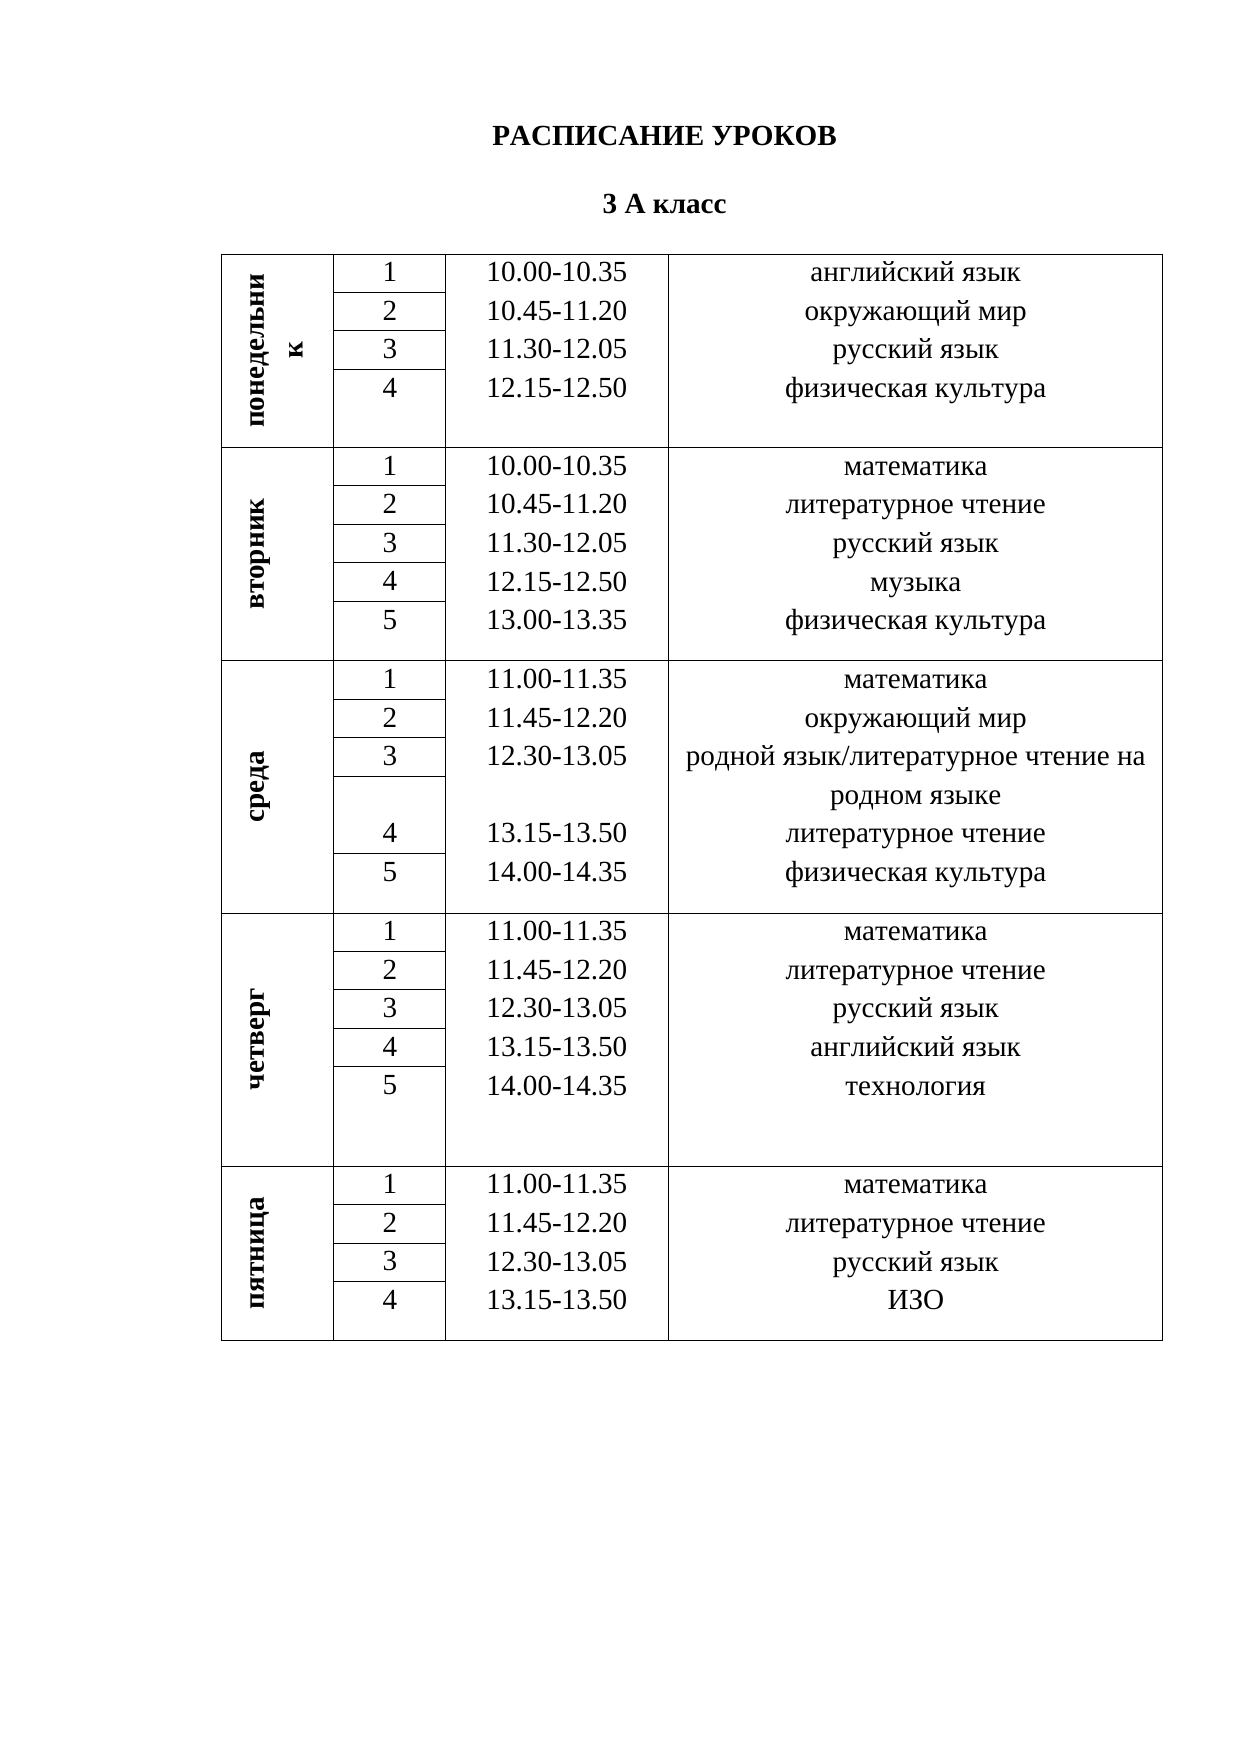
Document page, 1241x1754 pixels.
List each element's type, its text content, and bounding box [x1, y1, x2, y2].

table_cell математика литературное чтение русский язык музыка физическая культура [669, 448, 1162, 660]
table_cell вторник [222, 448, 333, 660]
text 3 А класс [177, 186, 1152, 219]
table_cell 2 [334, 1205, 445, 1242]
table_cell пятница [222, 1167, 333, 1340]
table_cell 1 [334, 1167, 445, 1204]
table_cell 1 [334, 448, 445, 485]
table_cell математика литературное чтение русский язык ИЗО [669, 1167, 1162, 1340]
table_cell 2 [334, 952, 445, 989]
table_cell 4 [334, 1029, 445, 1066]
table_cell 11.00-11.35 11.45-12.20 12.30-13.05 13.15-13.50 [446, 1167, 668, 1340]
table_cell 3 [334, 1244, 445, 1281]
table_header английский язык окружающий мир русский язык физическая культура [669, 255, 1162, 447]
table_cell 10.00-10.35 10.45-11.20 11.30-12.05 12.15-12.50 13.00-13.35 [446, 448, 668, 660]
table_cell 5 [334, 602, 445, 660]
table_cell 3 [334, 738, 445, 776]
table_cell 4 [334, 1282, 445, 1340]
table_cell 3 [334, 525, 445, 562]
table_cell 1 [334, 914, 445, 951]
table_cell 1 [334, 661, 445, 699]
table_cell 4 [334, 777, 445, 853]
table_cell 2 [334, 700, 445, 737]
table_cell 4 [334, 563, 445, 601]
table_cell 2 [334, 293, 445, 330]
table_cell 3 [334, 331, 445, 369]
text РАСПИСАНИЕ УРОКОВ [177, 118, 1152, 152]
table_cell 5 [334, 854, 445, 912]
table_cell четверг [222, 914, 333, 1166]
table_header 10.00-10.35 10.45-11.20 11.30-12.05 12.15-12.50 [446, 255, 668, 447]
table_header понедельник [222, 255, 333, 447]
table_cell 2 [334, 486, 445, 524]
table_cell 11.00-11.35 11.45-12.20 12.30-13.05 13.15-13.50 14.00-14.35 [446, 661, 668, 912]
table_cell 5 [334, 1067, 445, 1166]
table_header 1 [334, 255, 445, 292]
table_cell 3 [334, 990, 445, 1028]
table_cell среда [222, 661, 333, 912]
table_cell математика литературное чтение русский язык английский язык технология [669, 914, 1162, 1166]
table_cell 4 [334, 370, 445, 447]
table_cell 11.00-11.35 11.45-12.20 12.30-13.05 13.15-13.50 14.00-14.35 [446, 914, 668, 1166]
table_cell математика окружающий мир родной язык/литературное чтение на родном языке литературное чтение физическая культура [669, 661, 1162, 912]
